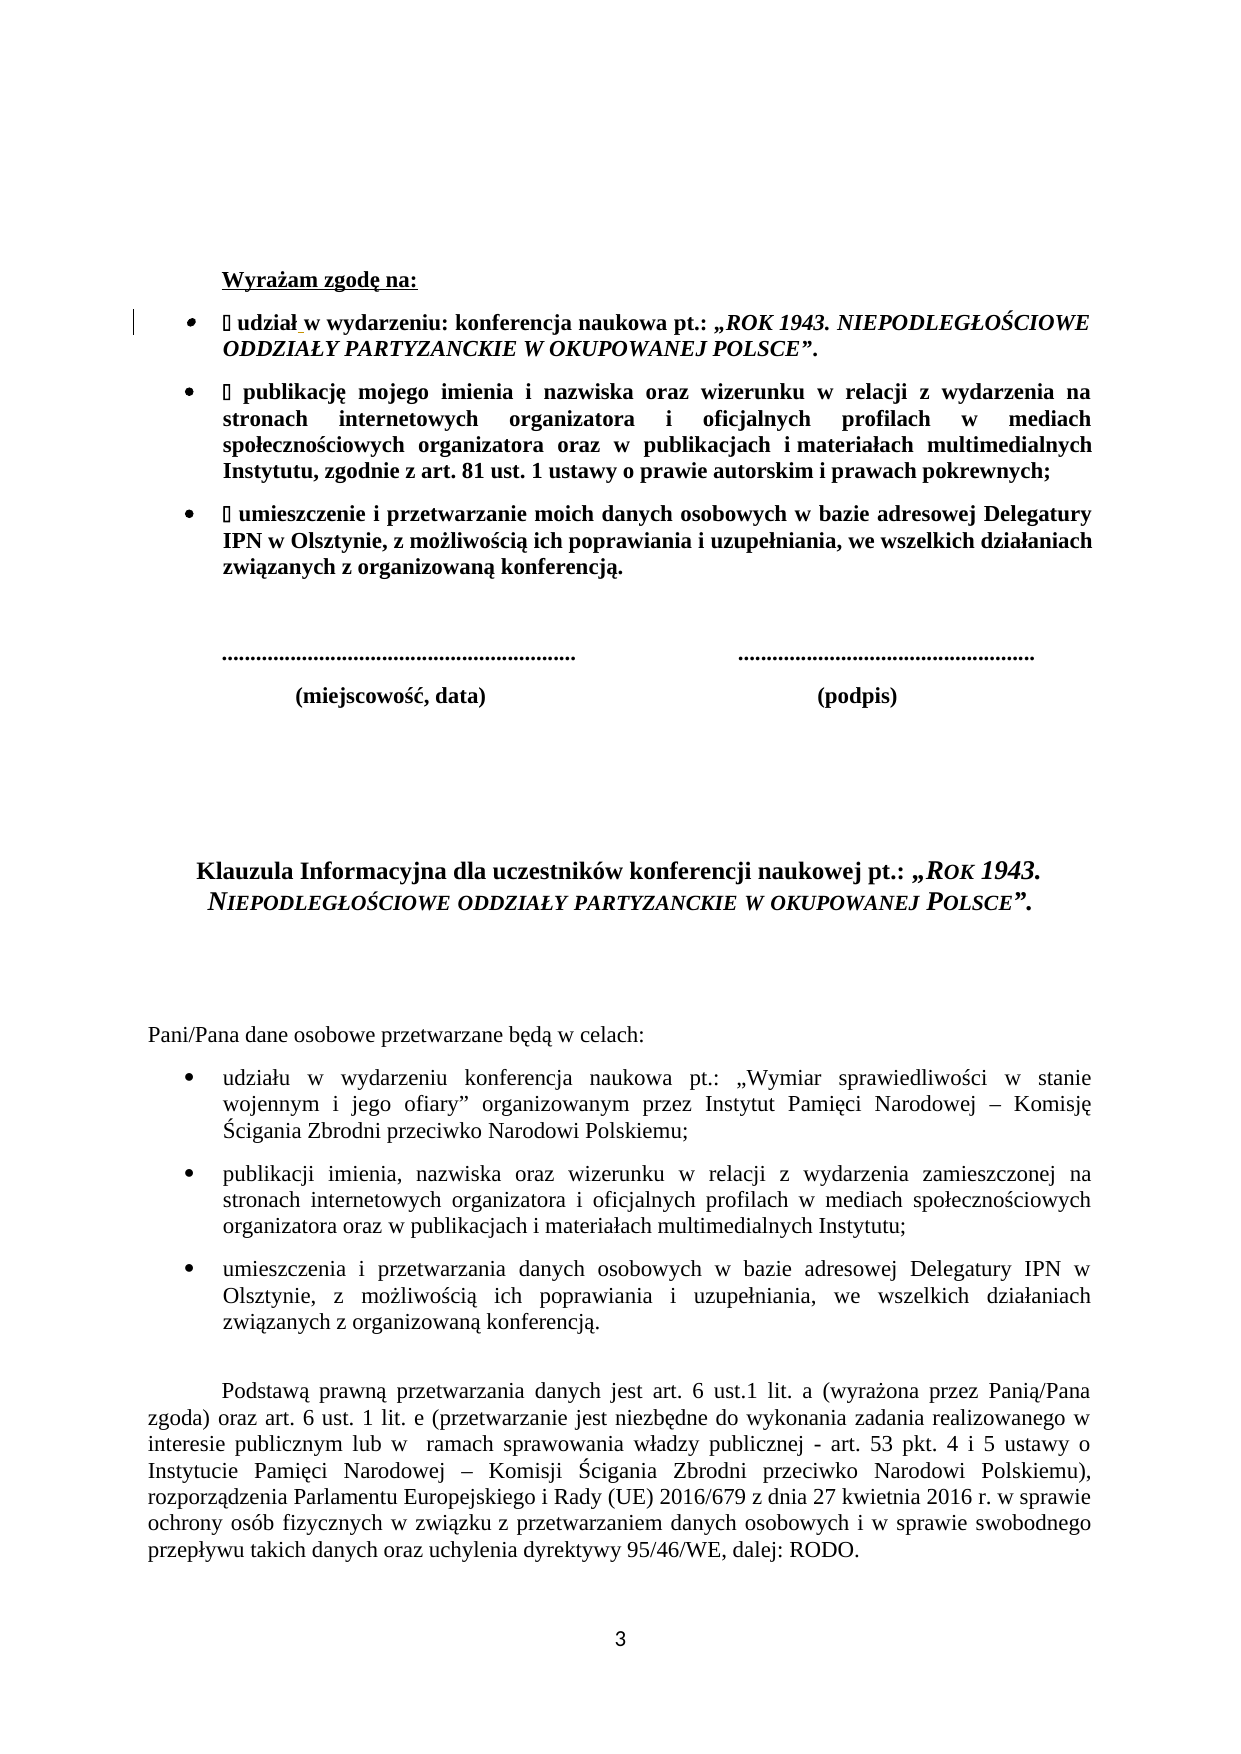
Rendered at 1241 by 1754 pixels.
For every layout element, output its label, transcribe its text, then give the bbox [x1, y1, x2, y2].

text Wyrażam zgodę na: [148, 266, 1093, 292]
text Pani/Pana dane osobowe przetwarzane będą w celach: [148, 1021, 1093, 1047]
list umieszczenia i przetwarzania danych osobowych w bazie adresowej Delegatury IPN w Olsztynie, z możliwością ich poprawiania i uzupełniania, we wszelkich działaniach związanych z organizowaną konferencją. [185, 1256, 1093, 1334]
text Podstawą prawną przetwarzania danych jest art. 6 ust.1 lit. a (wyrażona przez Panią/Pana zgoda) oraz art. 6 ust. 1 lit. e (przetwarzanie jest niezbędne do wykonania zadania realizowanego w interesie publicznym lub w ramach sprawowania władzy publicznej - art. 53 pkt. 4 i 5 ustawy o Instytucie Pamięci Narodowej – Komisji Ścigania Zbrodni przeciwko Narodowi Polskiemu), rozporządzenia Parlamentu Europejskiego i Rady (UE) 2016/679 z dnia 27 kwietnia 2016 r. w sprawie ochrony osób fizycznych w związku z przetwarzaniem danych osobowych i w sprawie swobodnego przepływu takich danych oraz uchylenia dyrektywy 95/46/WE, dalej: RODO. [148, 1378, 1093, 1562]
list publikacji imienia, nazwiska oraz wizerunku w relacji z wydarzenia zamieszczonej na stronach internetowych organizatora i oficjalnych profilach w mediach społecznościowych organizatora oraz w publikacjach i materiałach multimedialnych Instytutu; [185, 1160, 1093, 1239]
list udziałw wydarzeniu: konferencja naukowa pt.: „ROK 1943. NIEPODLEGŁOŚCIOWE ODDZIAŁY PARTYZANCKIE W OKUPOWANEJ POLSCE”. [185, 309, 1093, 362]
list udziału w wydarzeniu konferencja naukowa pt.: „Wymiar sprawiedliwości w stanie wojennym i jego ofiary” organizowanym przez Instytut Pamięci Narodowej – Komisję Ścigania Zbrodni przeciwko Narodowi Polskiemu; [185, 1064, 1093, 1143]
text Klauzula Informacyjna dla uczestników konferencji naukowej pt.: „Rok 1943. Niepodległościowe oddziały partyzanckie w okupowanej Polsce”. [148, 854, 1093, 917]
text .............................................................. .................................................... [148, 639, 1093, 666]
list umieszczenie i przetwarzanie moich danych osobowych w bazie adresowej Delegatury IPN w Olsztynie, z możliwością ich poprawiania i uzupełniania, we wszelkich działaniach związanych z organizowaną konferencją. [185, 501, 1093, 579]
text (miejscowość, data) (podpis) [221, 682, 1093, 709]
list publikację mojego imienia i nazwiska oraz wizerunku w relacji z wydarzenia na stronach internetowych organizatora i oficjalnych profilach w mediach społecznościowych organizatora oraz w publikacjach i materiałach multimedialnych Instytutu, zgodnie z art. 81 ust. 1 ustawy o prawie autorskim i prawach pokrewnych; [185, 378, 1093, 484]
